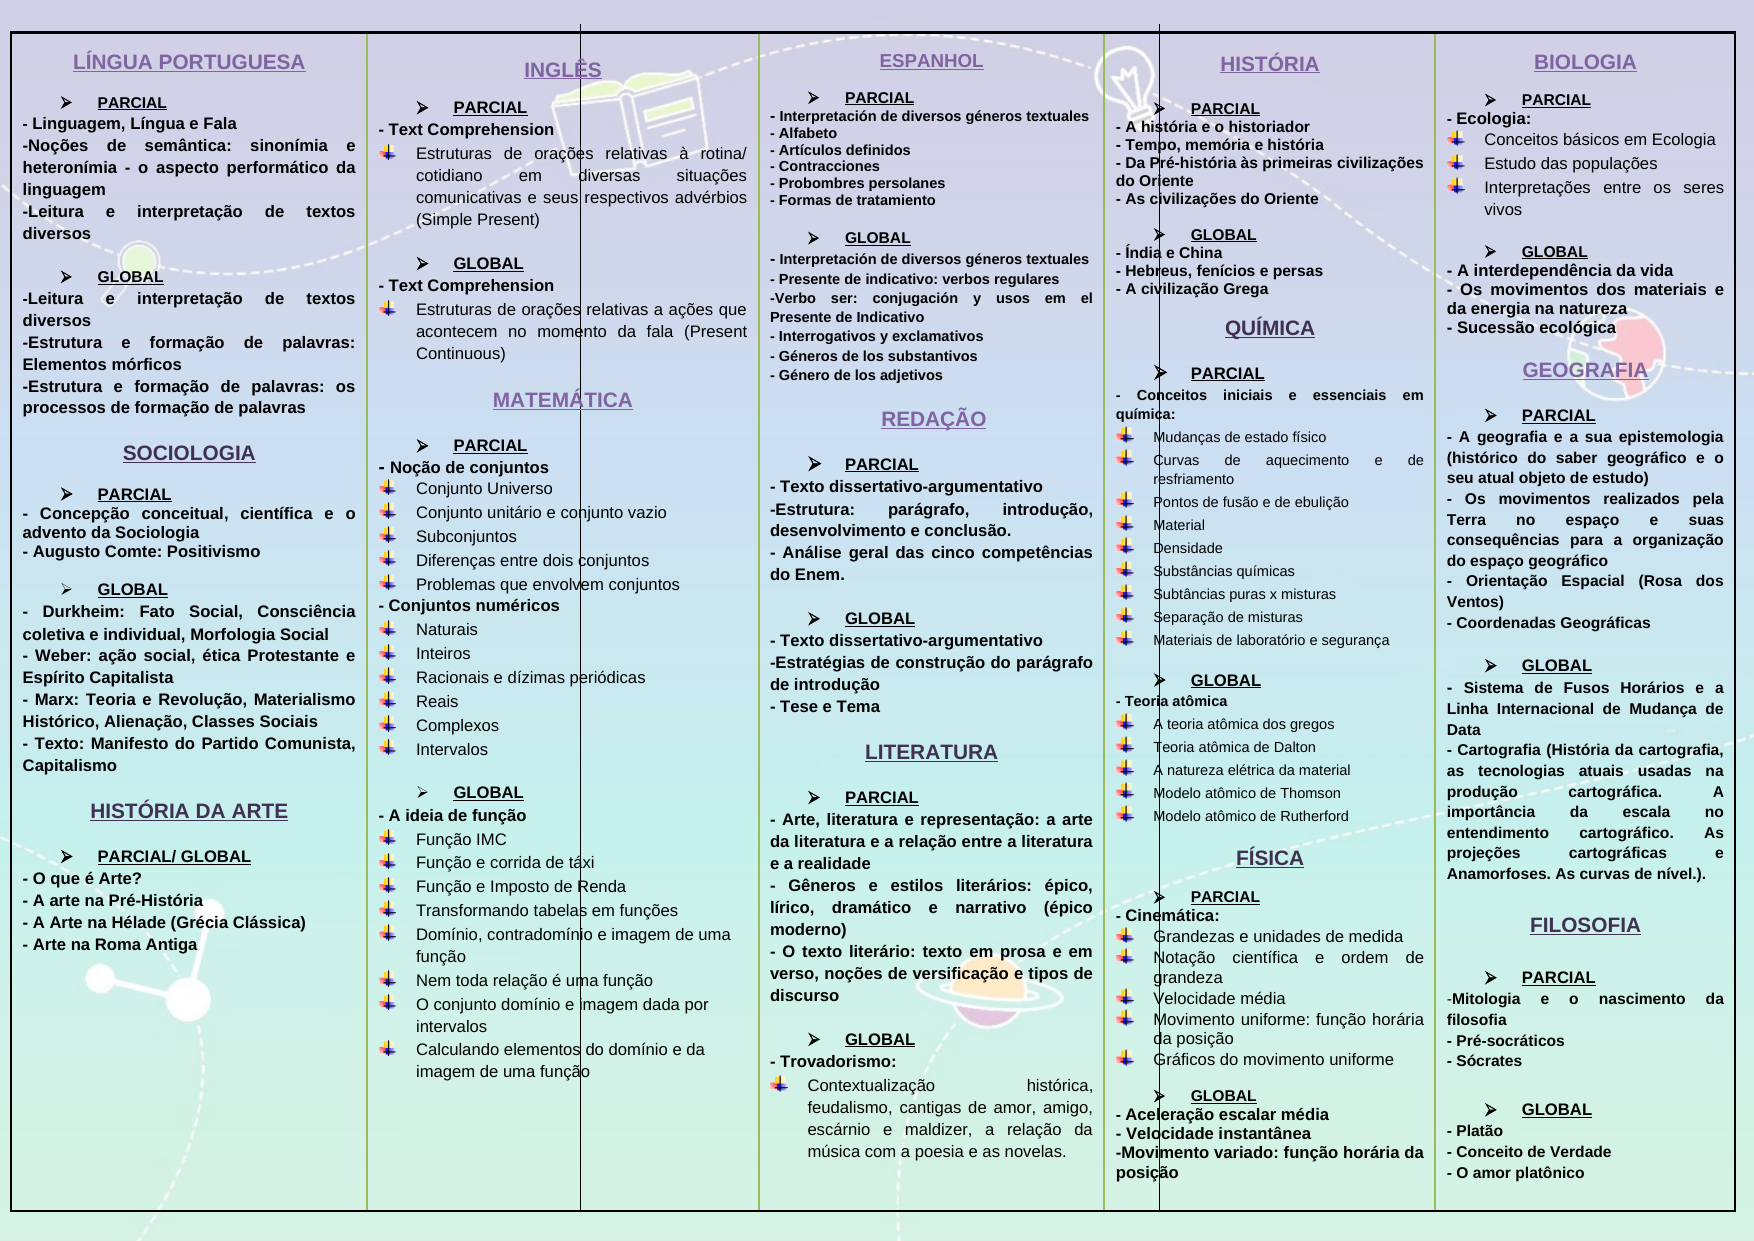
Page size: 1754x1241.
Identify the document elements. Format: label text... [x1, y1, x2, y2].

table_header INGLÊS PARCIAL - Text Comprehension Estruturas de orações relativas à rotina/ cotidiano em diversas situações comunicativas e seus respectivos advérbios (Simple Present) GLOBAL - Text Comprehension Estruturas de orações relativas a ações que acontecem no momento da fala (Present Continuous) MATEMÁTICA PARCIAL - Noção de conjuntos Conjunto Universo Conjunto unitário e conjunto vazio Subconjuntos Diferenças entre dois conjuntos Problemas que envolvem conjuntos - Conjuntos numéricos Naturais Inteiros Racionais e dízimas periódicas Reais Complexos Intervalos GLOBAL - A ideia de função Função IMC Função e corrida de táxi Função e Imposto de Renda Transformando tabelas em funções Domínio, contradomínio e imagem de uma função Nem toda relação é uma função O conjunto domínio e imagem dada por intervalos Calculando elementos do domínio e da imagem de uma função [368, 34, 758, 1210]
table_header ESPANHOL PARCIAL - Interpretación de diversos géneros textuales - Alfabeto - Artículos definidos - Contracciones - Probombres persolanes - Formas de tratamiento GLOBAL - Interpretación de diversos géneros textuales - Presente de indicativo: verbos regulares -Verbo ser: conjugación y usos em el Presente de Indicativo - Interrogativos y exclamativos - Géneros de los substantivos - Género de los adjetivos REDAÇÃO PARCIAL - Texto dissertativo-argumentativo -Estrutura: parágrafo, introdução, desenvolvimento e conclusão. - Análise geral das cinco competências do Enem. GLOBAL - Texto dissertativo-argumentativo -Estratégias de construção do parágrafo de introdução - Tese e Tema LITERATURA PARCIAL - Arte, literatura e representação: a arte da literatura e a relação entre a literatura e a realidade - Gêneros e estilos literários: épico, lírico, dramático e narrativo (épico moderno) - O texto literário: texto em prosa e em verso, noções de versificação e tipos de discurso GLOBAL - Trovadorismo: Contextualização histórica, feudalismo, cantigas de amor, amigo, escárnio e maldizer, a relação da música com a poesia e as novelas. [760, 34, 1103, 1210]
table_header HISTÓRIA PARCIAL - A história e o historiador - Tempo, memória e história - Da Pré-história às primeiras civilizações do Oriente - As civilizações do Oriente GLOBAL - Índia e China - Hebreus, fenícios e persas - A civilização Grega QUÍMICA PARCIAL - Conceitos iniciais e essenciais em química: Mudanças de estado físico Curvas de aquecimento e de resfriamento Pontos de fusão e de ebulição Material Densidade Substâncias químicas Subtâncias puras x misturas Separação de misturas Materiais de laboratório e segurança GLOBAL - Teoria atômica A teoria atômica dos gregos Teoria atômica de Dalton A natureza elétrica da material Modelo atômico de Thomson Modelo atômico de Rutherford FÍSICA PARCIAL - Cinemática: Grandezas e unidades de medida Notação científica e ordem de grandeza Velocidade média Movimento uniforme: função horária da posição Gráficos do movimento uniforme GLOBAL - Aceleração escalar média - Velocidade instantânea -Movimento variado: função horária da posição [1105, 34, 1434, 1210]
picture [0, 0, 1754, 1241]
table_header BIOLOGIA PARCIAL - Ecologia: Conceitos básicos em Ecologia Estudo das populações Interpretações entre os seres vivos GLOBAL - A interdependência da vida - Os movimentos dos materiais e da energia na natureza - Sucessão ecológica GEOGRAFIA PARCIAL - A geografia e a sua epistemologia (histórico do saber geográfico e o seu atual objeto de estudo) - Os movimentos realizados pela Terra no espaço e suas consequências para a organização do espaço geográfico - Orientação Espacial (Rosa dos Ventos) - Coordenadas Geográficas GLOBAL - Sistema de Fusos Horários e a Linha Internacional de Mudança de Data - Cartografia (História da cartografia, as tecnologias atuais usadas na produção cartográfica. A importância da escala no entendimento cartográfico. As projeções cartográficas e Anamorfoses. As curvas de nível.). FILOSOFIA PARCIAL -Mitologia e o nascimento da filosofia - Pré-socráticos - Sócrates GLOBAL - Platão - Conceito de Verdade - O amor platônico [1436, 34, 1734, 1210]
table_header LÍNGUA PORTUGUESA PARCIAL - Linguagem, Língua e Fala -Noções de semântica: sinonímia e heteronímia - o aspecto performático da linguagem -Leitura e interpretação de textos diversos GLOBAL -Leitura e interpretação de textos diversos -Estrutura e formação de palavras: Elementos mórficos -Estrutura e formação de palavras: os processos de formação de palavras SOCIOLOGIA PARCIAL - Concepção conceitual, científica e o advento da Sociologia - Augusto Comte: Positivismo GLOBAL - Durkheim: Fato Social, Consciência coletiva e individual, Morfologia Social - Weber: ação social, ética Protestante e Espírito Capitalista - Marx: Teoria e Revolução, Materialismo Histórico, Alienação, Classes Sociais - Texto: Manifesto do Partido Comunista, Capitalismo HISTÓRIA DA ARTE PARCIAL/ GLOBAL - O que é Arte? - A arte na Pré-História - A Arte na Hélade (Grécia Clássica) - Arte na Roma Antiga [12, 34, 366, 1210]
